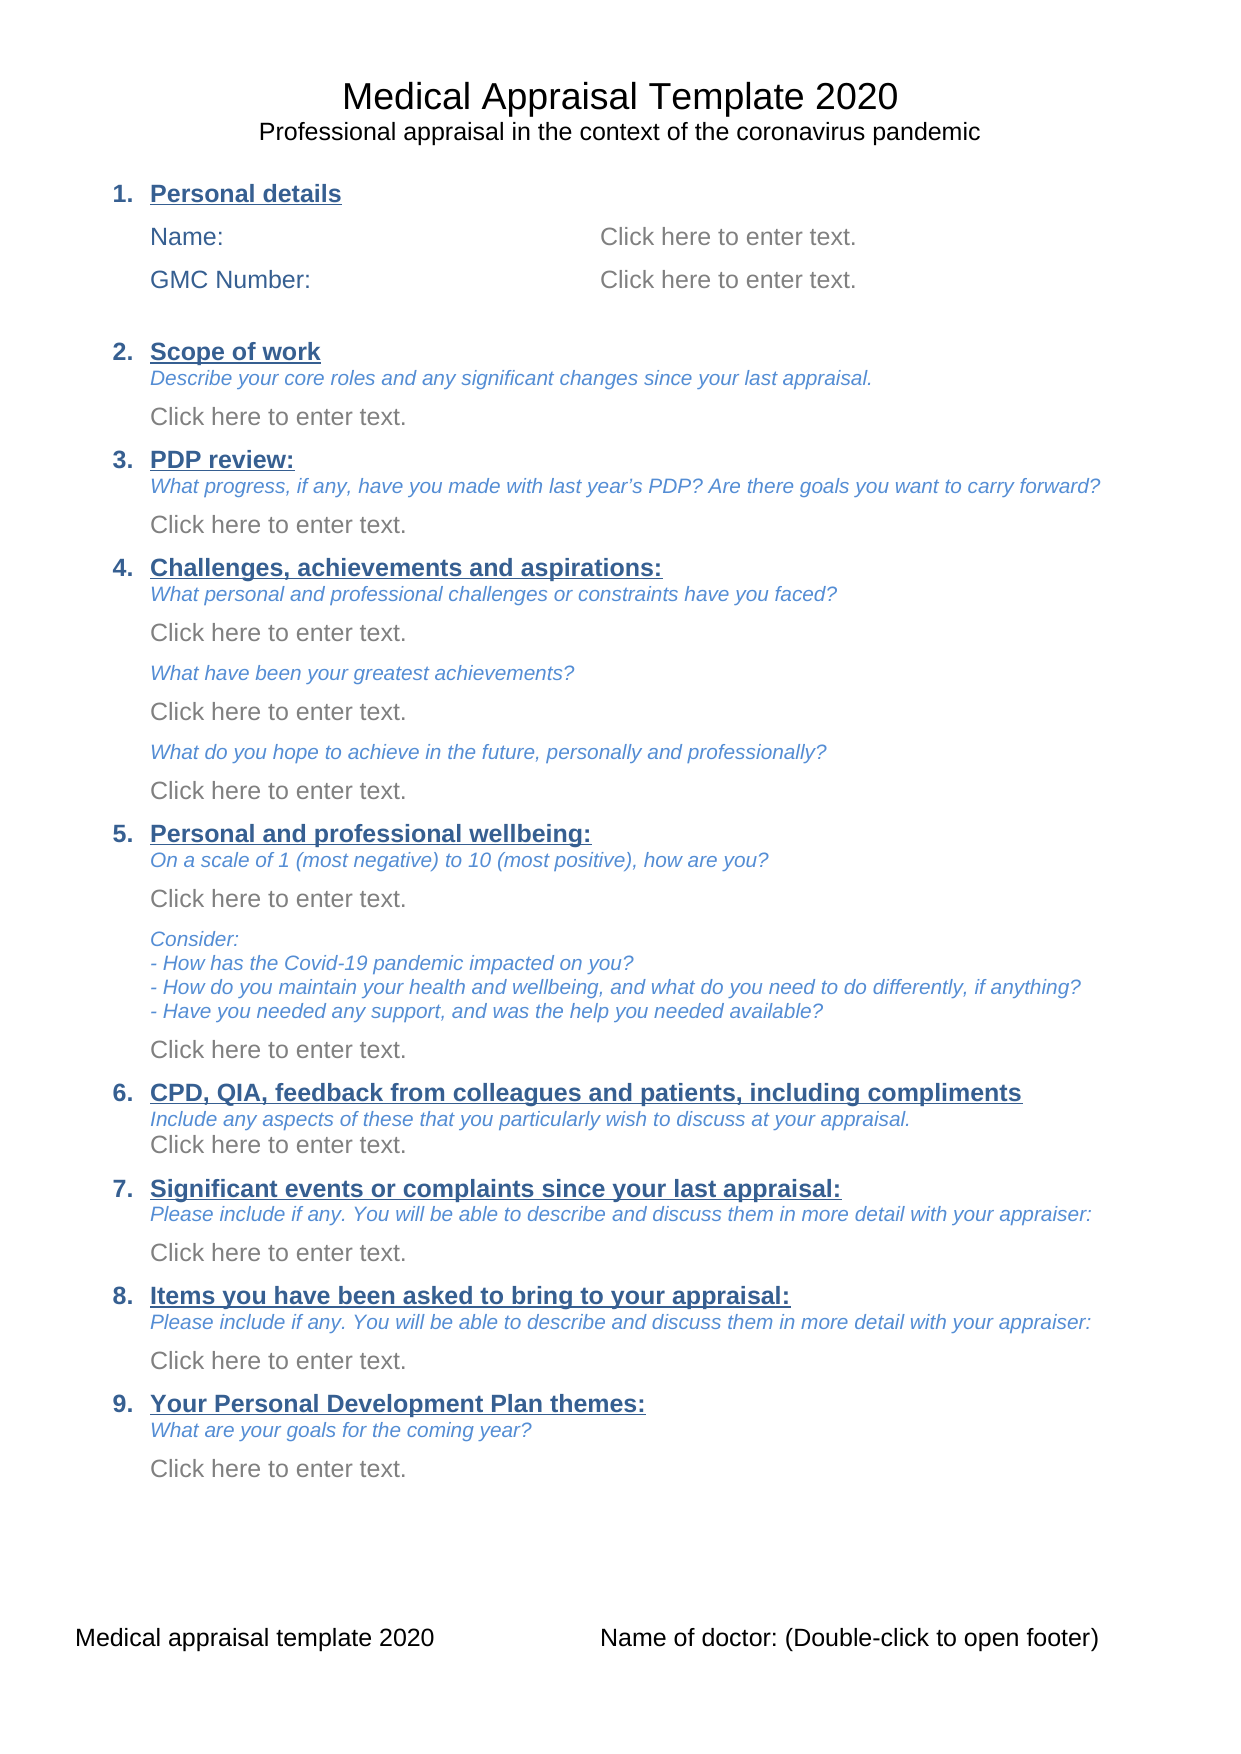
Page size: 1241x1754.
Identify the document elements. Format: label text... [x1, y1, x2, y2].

text What are your goals for the coming year? [75, 1418, 1165, 1442]
list Personal and professional wellbeing: [112, 819, 1165, 848]
text Please include if any. You will be able to describe and discuss them in more detail with your appraiser: [150, 1202, 1165, 1226]
subtitle PDP review: [112, 445, 1165, 474]
text What do you hope to achieve in the future, personally and professionally? [112, 740, 1165, 764]
list Your Personal Development Plan themes: [112, 1389, 1165, 1418]
text Describe your core roles and any significant changes since your last appraisal. [112, 366, 1165, 390]
list Challenges, achievements and aspirations: [112, 553, 1165, 582]
text Include any aspects of these that you particularly wish to discuss at your appraisal. [150, 1106, 1165, 1130]
list Significant events or complaints since your last appraisal: [112, 1173, 1165, 1202]
subtitle Personal details [112, 179, 1165, 208]
list Please include if any. You will be able to describe and discuss them in more detail with your appraiser: [150, 1310, 1165, 1334]
text Consider: [112, 927, 1165, 951]
text On a scale of 1 (most negative) to 10 (most positive), how are you? [112, 848, 1165, 872]
list What personal and professional challenges or constraints have you faced? [150, 582, 1165, 606]
text - How has the Covid-19 pandemic impacted on you? [112, 951, 1165, 975]
list CPD, QIA, feedback from colleagues and patients, including compliments [112, 1078, 1165, 1106]
text GMC Number: [150, 266, 1165, 294]
list Items you have been asked to bring to your appraisal: [112, 1281, 1165, 1310]
list What have been your greatest achievements? [150, 661, 1165, 685]
text What progress, if any, have you made with last year’s PDP? Are there goals you want to carry forward? [112, 474, 1165, 498]
text Name: [150, 222, 1165, 251]
text - How do you maintain your health and wellbeing, and what do you need to do differently, if anything? [150, 975, 1165, 999]
text - Have you needed any support, and was the help you needed available? [150, 999, 1165, 1023]
subtitle Scope of work [112, 337, 1165, 366]
